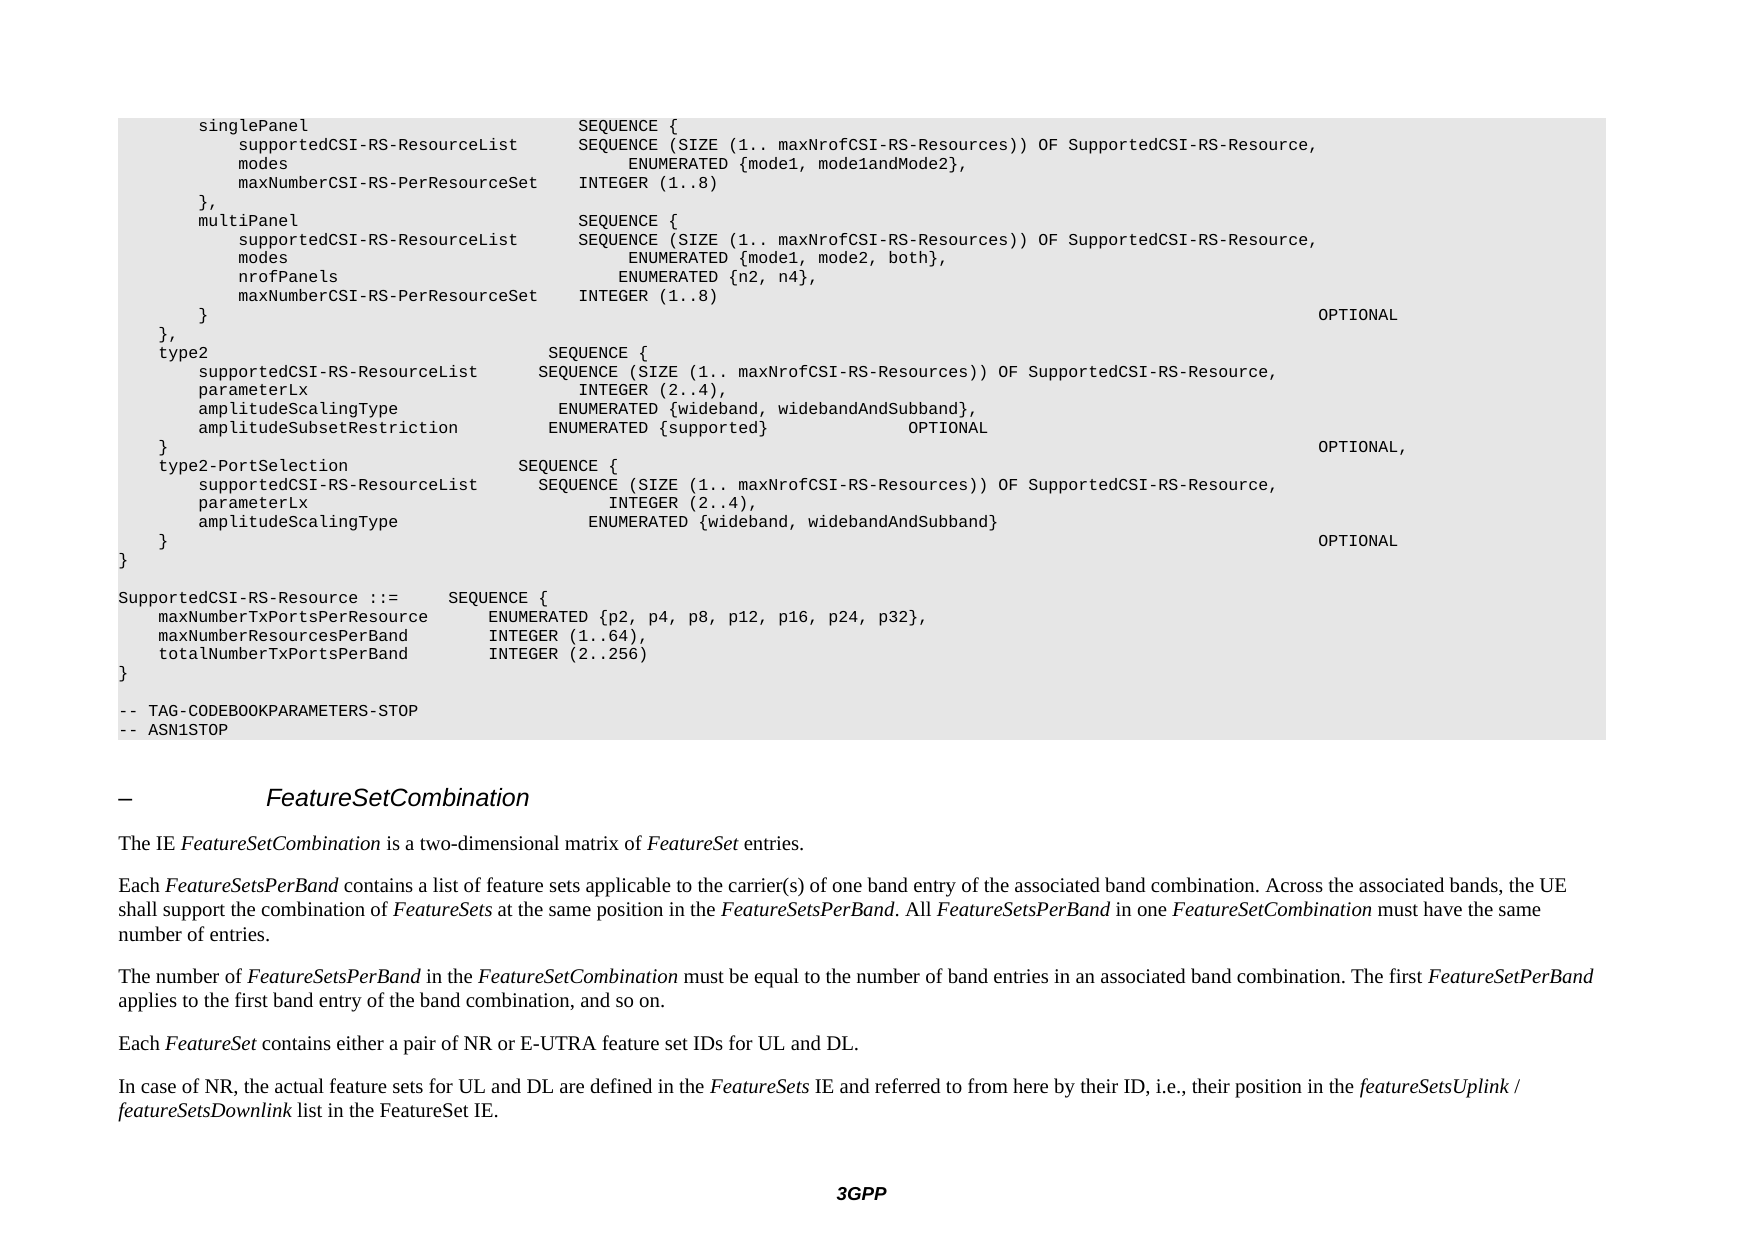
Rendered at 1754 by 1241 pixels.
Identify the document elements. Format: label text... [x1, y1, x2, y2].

text maxNumberCSI-RS-PerResourceSet INTEGER (1..8) [118, 288, 1606, 307]
text modes ENUMERATED {mode1, mode2, both}, [118, 250, 1606, 269]
text supportedCSI-RS-ResourceList SEQUENCE (SIZE (1.. maxNrofCSI-RS-Resources)) OF SupportedCSI-RS-Resource, [118, 137, 1606, 156]
subtitle – FeatureSetCombination [118, 783, 1606, 812]
text amplitudeScalingType ENUMERATED {wideband, widebandAndSubband} [118, 514, 1606, 533]
text The IE FeatureSetCombination is a two-dimensional matrix of FeatureSet entries. [118, 831, 1606, 854]
text parameterLx INTEGER (2..4), [118, 382, 1606, 401]
text multiPanel SEQUENCE { [118, 212, 1606, 231]
text maxNumberResourcesPerBand INTEGER (1..64), [118, 627, 1606, 646]
text -- ASN1STOP [118, 721, 1606, 740]
text singlePanel SEQUENCE { [118, 118, 1606, 137]
text type2 SEQUENCE { [118, 344, 1606, 363]
text } OPTIONAL [118, 307, 1606, 325]
text supportedCSI-RS-ResourceList SEQUENCE (SIZE (1.. maxNrofCSI-RS-Resources)) OF SupportedCSI-RS-Resource, [118, 363, 1606, 382]
text supportedCSI-RS-ResourceList SEQUENCE (SIZE (1.. maxNrofCSI-RS-Resources)) OF SupportedCSI-RS-Resource, [118, 231, 1606, 250]
text SupportedCSI-RS-Resource ::= SEQUENCE { [118, 589, 1606, 608]
text Each FeatureSet contains either a pair of NR or E-UTRA feature set IDs for UL and DL. [118, 1031, 1606, 1055]
text modes ENUMERATED {mode1, mode1andMode2}, [118, 156, 1606, 174]
text maxNumberCSI-RS-PerResourceSet INTEGER (1..8) [118, 174, 1606, 193]
text totalNumberTxPortsPerBand INTEGER (2..256) [118, 646, 1606, 665]
text supportedCSI-RS-ResourceList SEQUENCE (SIZE (1.. maxNrofCSI-RS-Resources)) OF SupportedCSI-RS-Resource, [118, 476, 1606, 495]
text } [118, 665, 1606, 684]
text amplitudeSubsetRestriction ENUMERATED {supported} OPTIONAL [118, 420, 1606, 438]
text In case of NR, the actual feature sets for UL and DL are defined in the FeatureSets IE and referred to from here by their ID, i.e., their position in the featureSetsUplink / featureSetsDownlink list in the FeatureSet IE. [118, 1074, 1606, 1122]
text } [118, 552, 1606, 571]
text }, [118, 193, 1606, 212]
text maxNumberTxPortsPerResource ENUMERATED {p2, p4, p8, p12, p16, p24, p32}, [118, 608, 1606, 627]
text Each FeatureSetsPerBand contains a list of feature sets applicable to the carrier(s) of one band entry of the associated band combination. Across the associated bands, the UE shall support the combination of FeatureSets at the same position in the FeatureSetsPerBand. All FeatureSetsPerBand in one FeatureSetCombination must have the same number of entries. [118, 873, 1606, 946]
text parameterLx INTEGER (2..4), [118, 495, 1606, 514]
text The number of FeatureSetsPerBand in the FeatureSetCombination must be equal to the number of band entries in an associated band combination. The first FeatureSetPerBand applies to the first band entry of the band combination, and so on. [118, 964, 1606, 1012]
text nrofPanels ENUMERATED {n2, n4}, [118, 269, 1606, 288]
text amplitudeScalingType ENUMERATED {wideband, widebandAndSubband}, [118, 401, 1606, 420]
text } OPTIONAL, [118, 438, 1606, 457]
text type2-PortSelection SEQUENCE { [118, 457, 1606, 476]
text }, [118, 325, 1606, 344]
text -- TAG-CODEBOOKPARAMETERS-STOP [118, 702, 1606, 721]
text } OPTIONAL [118, 533, 1606, 552]
